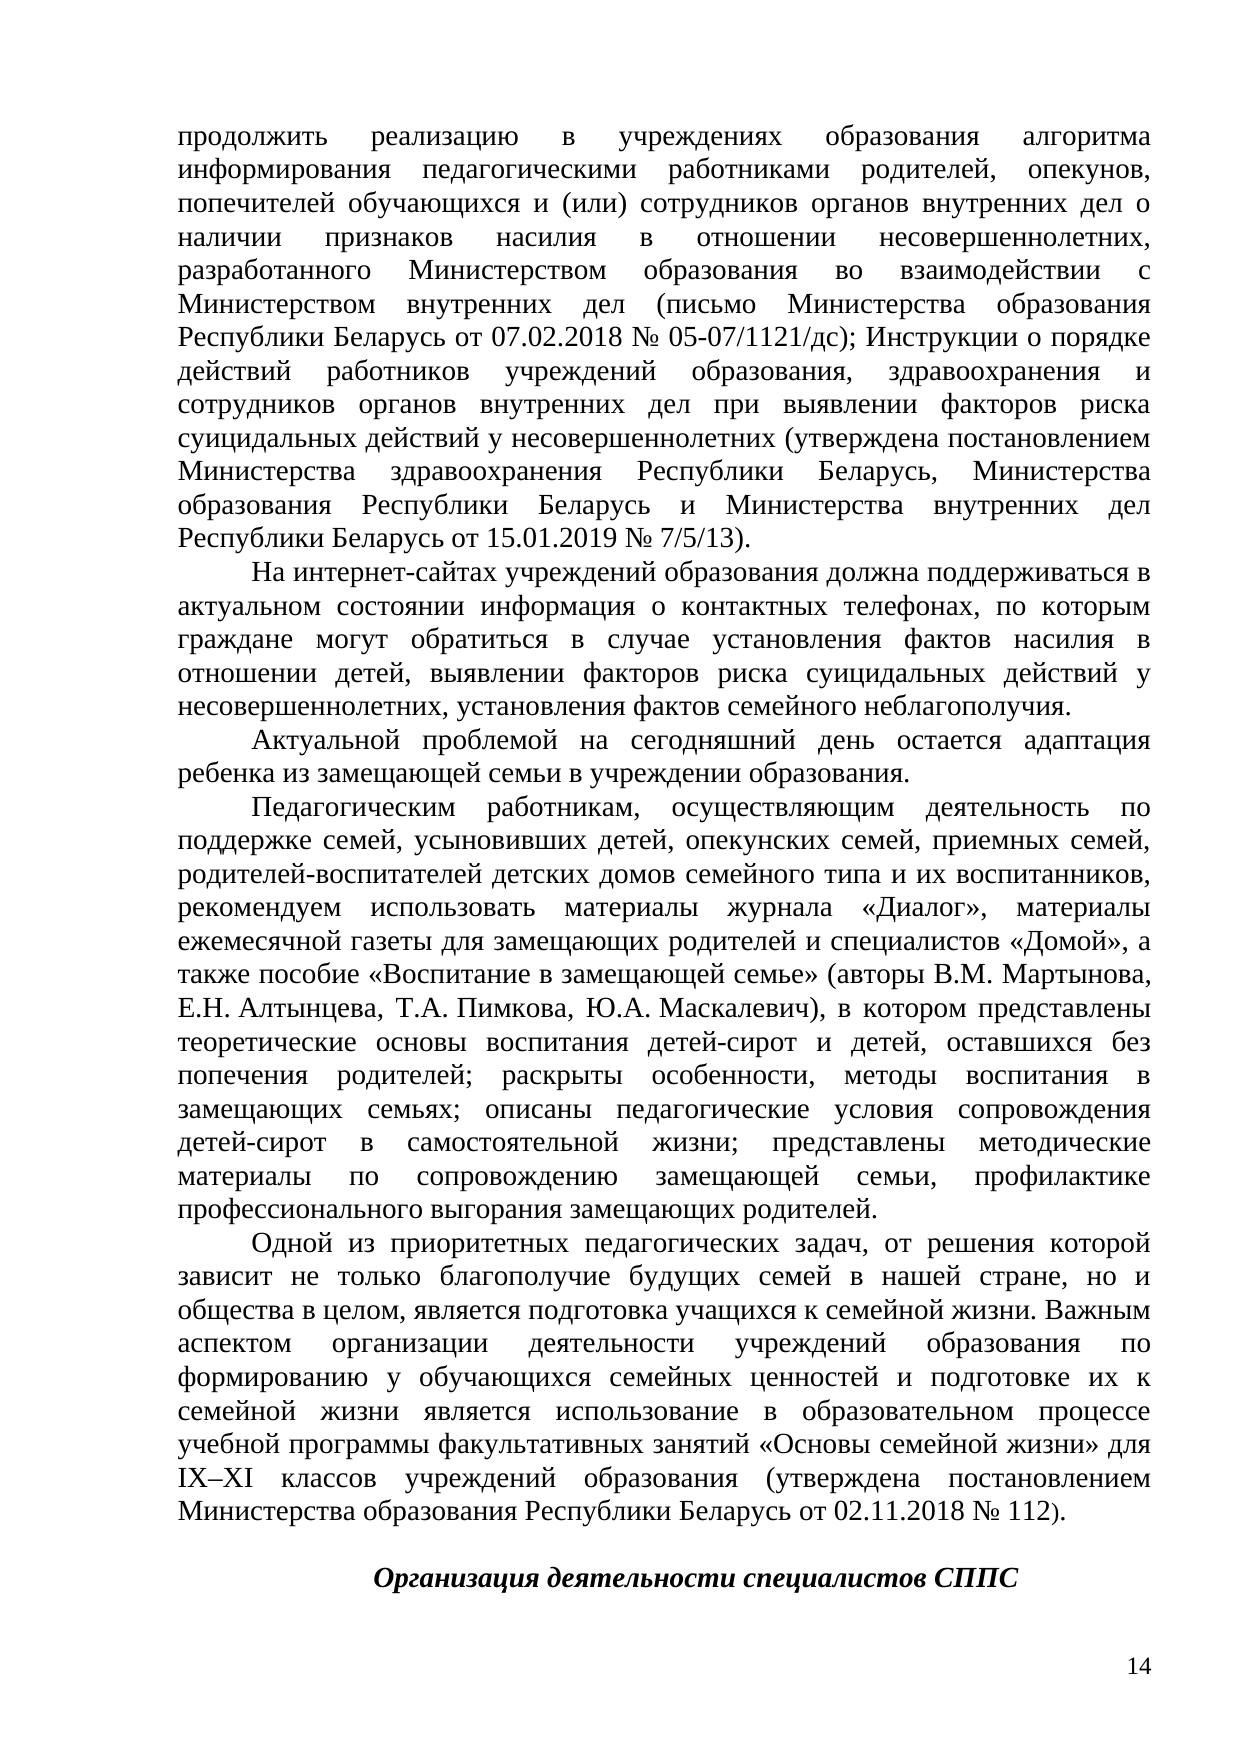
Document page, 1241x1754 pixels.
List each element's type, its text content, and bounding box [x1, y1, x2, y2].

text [177, 118, 1152, 554]
text Актуальной проблемой на сегодняшний день остается адаптация ребенка из замещающей семьи в учреждении образования. [177, 722, 1152, 789]
text Одной из приоритетных педагогических задач, от решения которой зависит не только благополучие будущих семей в нашей стране, но и общества в целом, является подготовка учащихся к семейной жизни. Важным аспектом организации деятельности учреждений образования по формированию у обучающихся семейных ценностей и подготовке их к семейной жизни является использование в образовательном процессе учебной программы факультативных занятий «Основы семейной жизни» для IX–XI классов учреждений образования (утверждена постановлением Министерства образования Республики Беларусь от 02.11.2018 № 112). [177, 1225, 1152, 1527]
text Педагогическим работникам, осуществляющим деятельность по поддержке семей, усыновивших детей, опекунских семей, приемных семей, родителей-воспитателей детских домов семейного типа и их воспитанников, рекомендуем использовать материалы журнала «Диалог», материалы ежемесячной газеты для замещающих родителей и специалистов «Домой», а также пособие «Воспитание в замещающей семье» (авторы В.М. Мартынова, Е.Н. Алтынцева, Т.А. Пимкова, Ю.А. Маскалевич), в котором представлены теоретические основы воспитания детей-сирот и детей, оставшихся без попечения родителей; раскрыты особенности, методы воспитания в замещающих семьях; описаны педагогические условия сопровождения детей-сирот в самостоятельной жизни; представлены методические материалы по сопровождению замещающей семьи, профилактике профессионального выгорания замещающих родителей. [177, 789, 1152, 1225]
text Организация деятельности специалистов СППС [177, 1560, 1141, 1594]
text На интернет-сайтах учреждений образования должна поддерживаться в актуальном состоянии информация о контактных телефонах, по которым граждане могут обратиться в случае установления фактов насилия в отношении детей, выявлении факторов риска суицидальных действий у несовершеннолетних, установления фактов семейного неблагополучия. [177, 554, 1152, 722]
